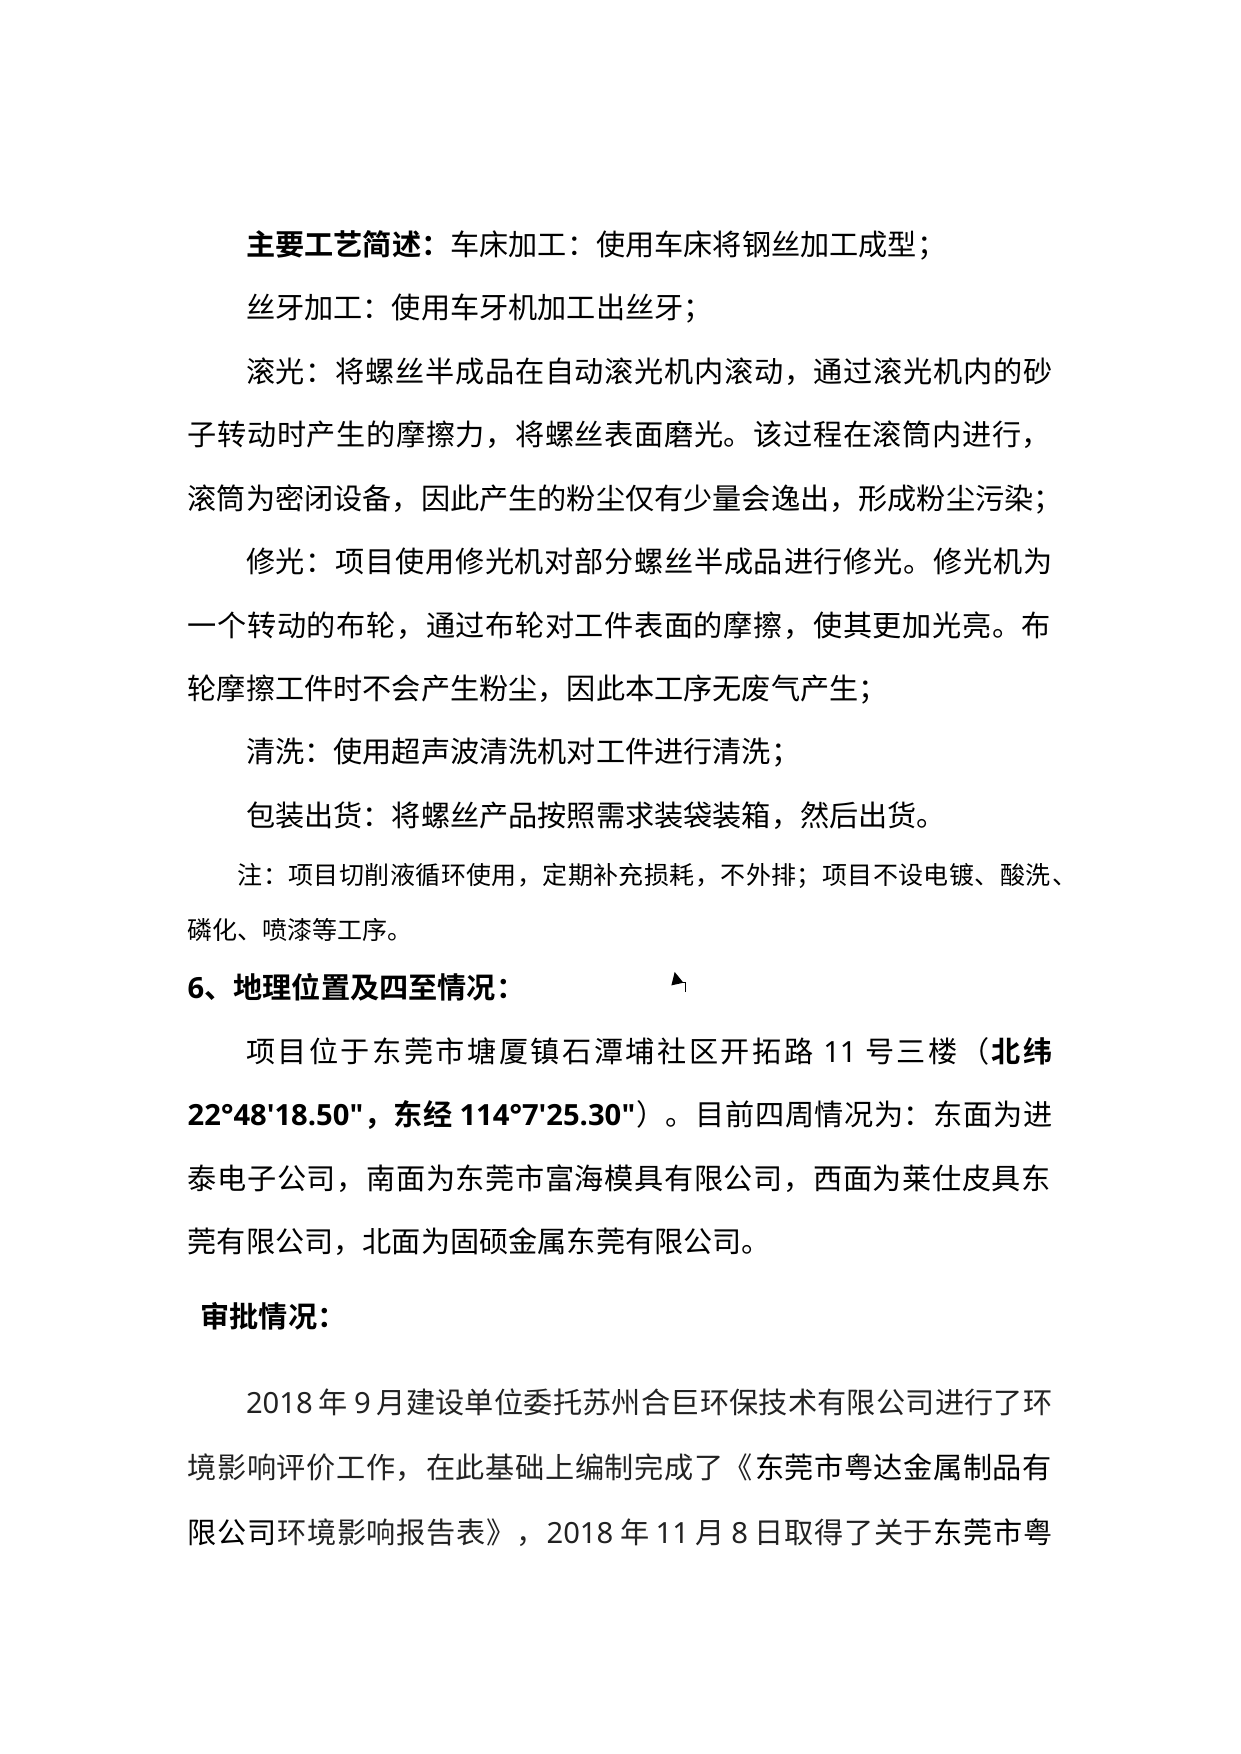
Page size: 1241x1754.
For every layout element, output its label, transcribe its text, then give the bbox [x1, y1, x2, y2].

text 包装出货：将螺丝产品按照需求装袋装箱，然后出货。 [187, 792, 1053, 835]
text 项目位于东莞市塘厦镇石潭埔社区开拓路11号三楼（北纬22°48'18.50"，东经114°7'25.30"）。目前四周情况为：东面为进泰电子公司，南面为东莞市富海模具有限公司，西面为莱仕皮具东莞有限公司，北面为固硕金属东莞有限公司。 [187, 1028, 1053, 1261]
text 修光：项目使用修光机对部分螺丝半成品进行修光。修光机为一个转动的布轮，通过布轮对工件表面的摩擦，使其更加光亮。布轮摩擦工件时不会产生粉尘，因此本工序无废气产生； [187, 539, 1053, 708]
text 丝牙加工：使用车牙机加工出丝牙； [187, 285, 1053, 327]
text 清洗：使用超声波清洗机对工件进行清洗； [187, 729, 1053, 771]
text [187, 1368, 1053, 1563]
text 主要工艺简述：车床加工：使用车床将钢丝加工成型； [187, 221, 1053, 264]
text 注：项目切削液循环使用，定期补充损耗，不外排；项目不设电镀、酸洗、磷化、喷漆等工序。 [187, 856, 1053, 946]
text 6、地理位置及四至情况： [187, 964, 1053, 1007]
text 滚光：将螺丝半成品在自动滚光机内滚动，通过滚光机内的砂子转动时产生的摩擦力，将螺丝表面磨光。该过程在滚筒内进行，滚筒为密闭设备，因此产生的粉尘仅有少量会逸出，形成粉尘污染； [187, 348, 1053, 517]
text 审批情况： [187, 1282, 1053, 1347]
